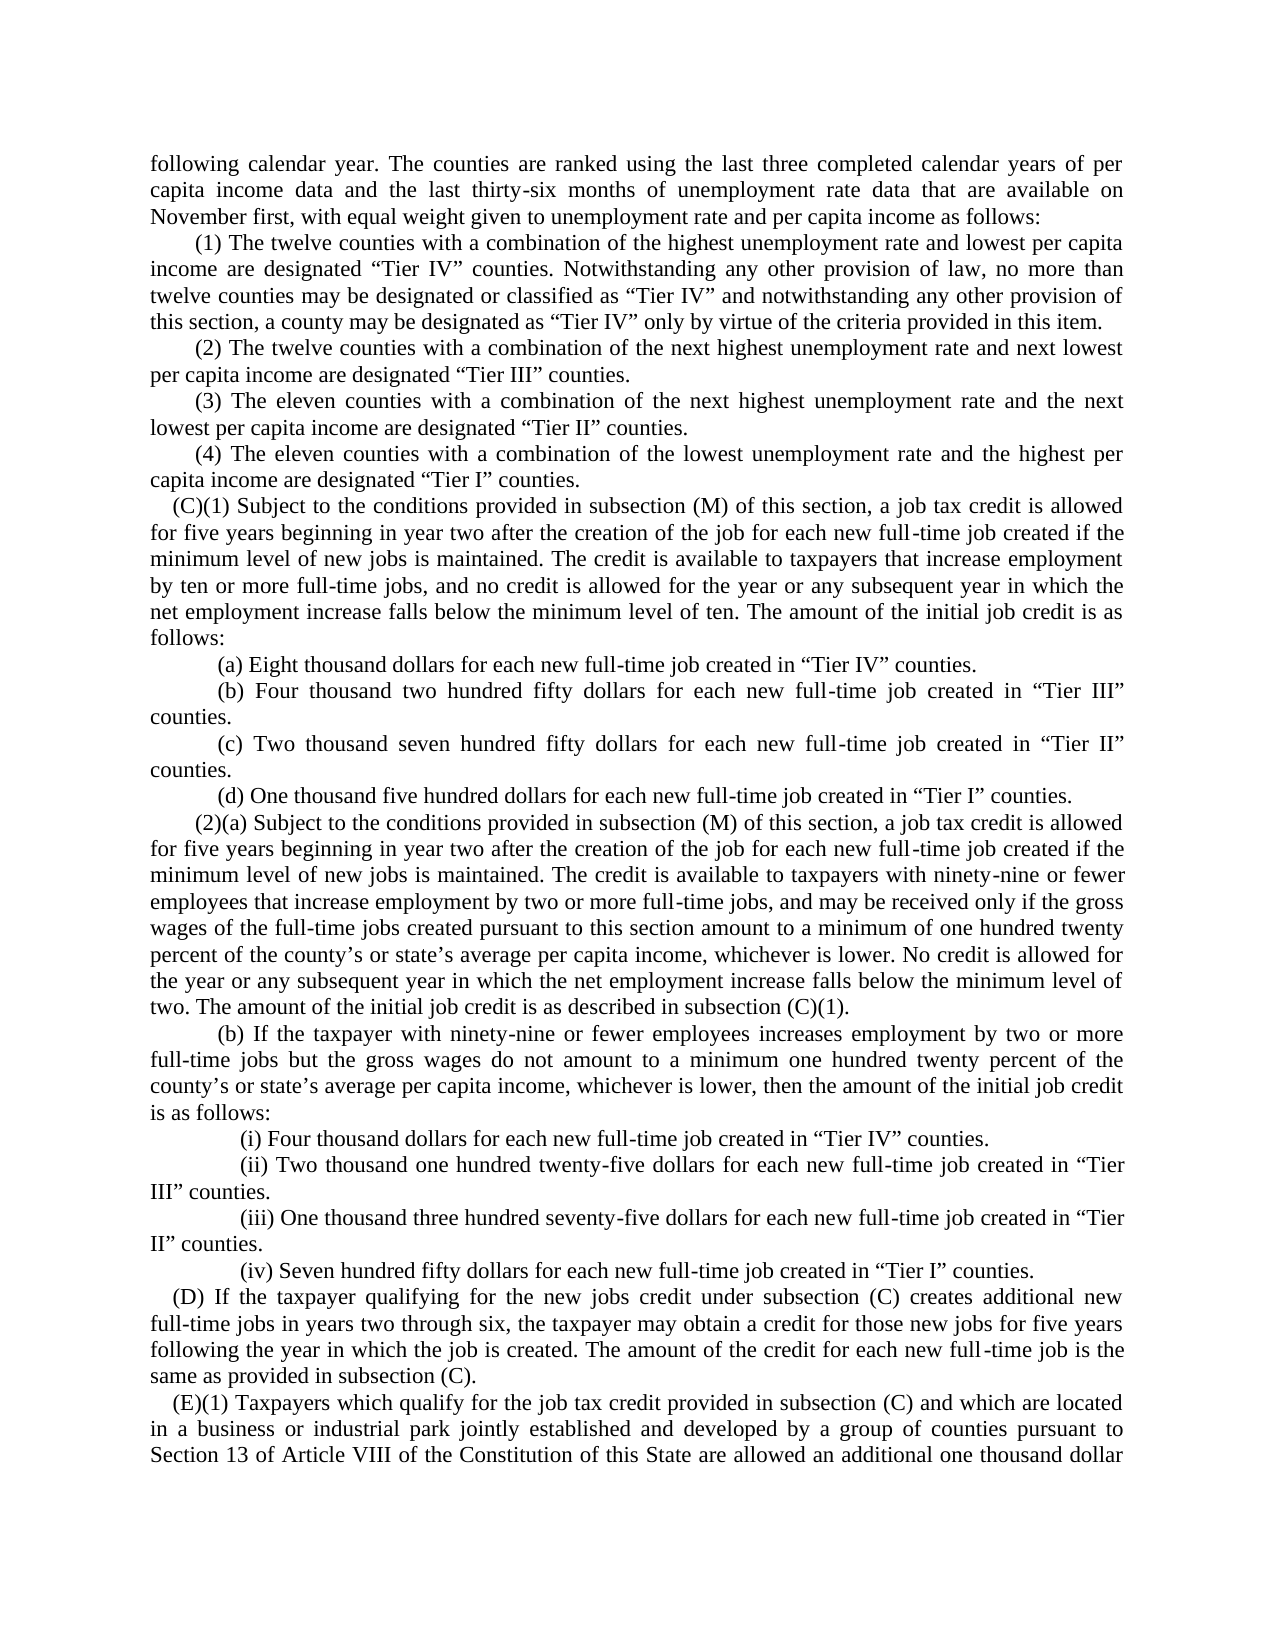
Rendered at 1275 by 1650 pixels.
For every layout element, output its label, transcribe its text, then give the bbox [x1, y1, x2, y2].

text (C)(1) Subject to the conditions provided in subsection (M) of this section, a job tax credit is allowed for five years beginning in year two after the creation of the job for each new full-time job created if the minimum level of new jobs is maintained. The credit is available to taxpayers that increase employment by ten or more full-time jobs, and no credit is allowed for the year or any subsequent year in which the net employment increase falls below the minimum level of ten. The amount of the initial job credit is as follows: [150, 493, 1125, 651]
text (2)(a) Subject to the conditions provided in subsection (M) of this section, a job tax credit is allowed for five years beginning in year two after the creation of the job for each new full-time job created if the minimum level of new jobs is maintained. The credit is available to taxpayers with ninety-nine or fewer employees that increase employment by two or more full-time jobs, and may be received only if the gross wages of the full-time jobs created pursuant to this section amount to a minimum of one hundred twenty percent of the county’s or state’s average per capita income, whichever is lower. No credit is allowed for the year or any subsequent year in which the net employment increase falls below the minimum level of two. The amount of the initial job credit is as described in subsection (C)(1). [150, 809, 1125, 1020]
text (d) One thousand five hundred dollars for each new full-time job created in “Tier I” counties. [150, 782, 1125, 809]
text (iv) Seven hundred fifty dollars for each new full-time job created in “Tier I” counties. [150, 1257, 1125, 1283]
text (i) Four thousand dollars for each new full-time job created in “Tier IV” counties. [150, 1125, 1125, 1151]
text (c) Two thousand seven hundred fifty dollars for each new full-time job created in “Tier II” counties. [150, 730, 1125, 782]
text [150, 1389, 1125, 1468]
text (b) If the taxpayer with ninety-nine or fewer employees increases employment by two or more full-time jobs but the gross wages do not amount to a minimum one hundred twenty percent of the county’s or state’s average per capita income, whichever is lower, then the amount of the initial job credit is as follows: [150, 1020, 1125, 1125]
text (2) The twelve counties with a combination of the next highest unemployment rate and next lowest per capita income are designated “Tier III” counties. [150, 334, 1125, 387]
text (3) The eleven counties with a combination of the next highest unemployment rate and the next lowest per capita income are designated “Tier II” counties. [150, 387, 1125, 440]
text (D) If the taxpayer qualifying for the new jobs credit under subsection (C) creates additional new full-time jobs in years two through six, the taxpayer may obtain a credit for those new jobs for five years following the year in which the job is created. The amount of the credit for each new full-time job is the same as provided in subsection (C). [150, 1283, 1125, 1389]
text (b) Four thousand two hundred fifty dollars for each new full-time job created in “Tier III” counties. [150, 677, 1125, 730]
text (4) The eleven counties with a combination of the lowest unemployment rate and the highest per capita income are designated “Tier I” counties. [150, 440, 1125, 493]
text (1) The twelve counties with a combination of the highest unemployment rate and lowest per capita income are designated “Tier IV” counties. Notwithstanding any other provision of law, no more than twelve counties may be designated or classified as “Tier IV” and notwithstanding any other provision of this section, a county may be designated as “Tier IV” only by virtue of the criteria provided in this item. [150, 229, 1125, 334]
text (ii) Two thousand one hundred twenty-five dollars for each new full-time job created in “Tier III” counties. [150, 1151, 1125, 1204]
text (iii) One thousand three hundred seventy-five dollars for each new full-time job created in “Tier II” counties. [150, 1204, 1125, 1257]
text (a) Eight thousand dollars for each new full-time job created in “Tier IV” counties. [150, 651, 1125, 677]
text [150, 150, 1125, 229]
